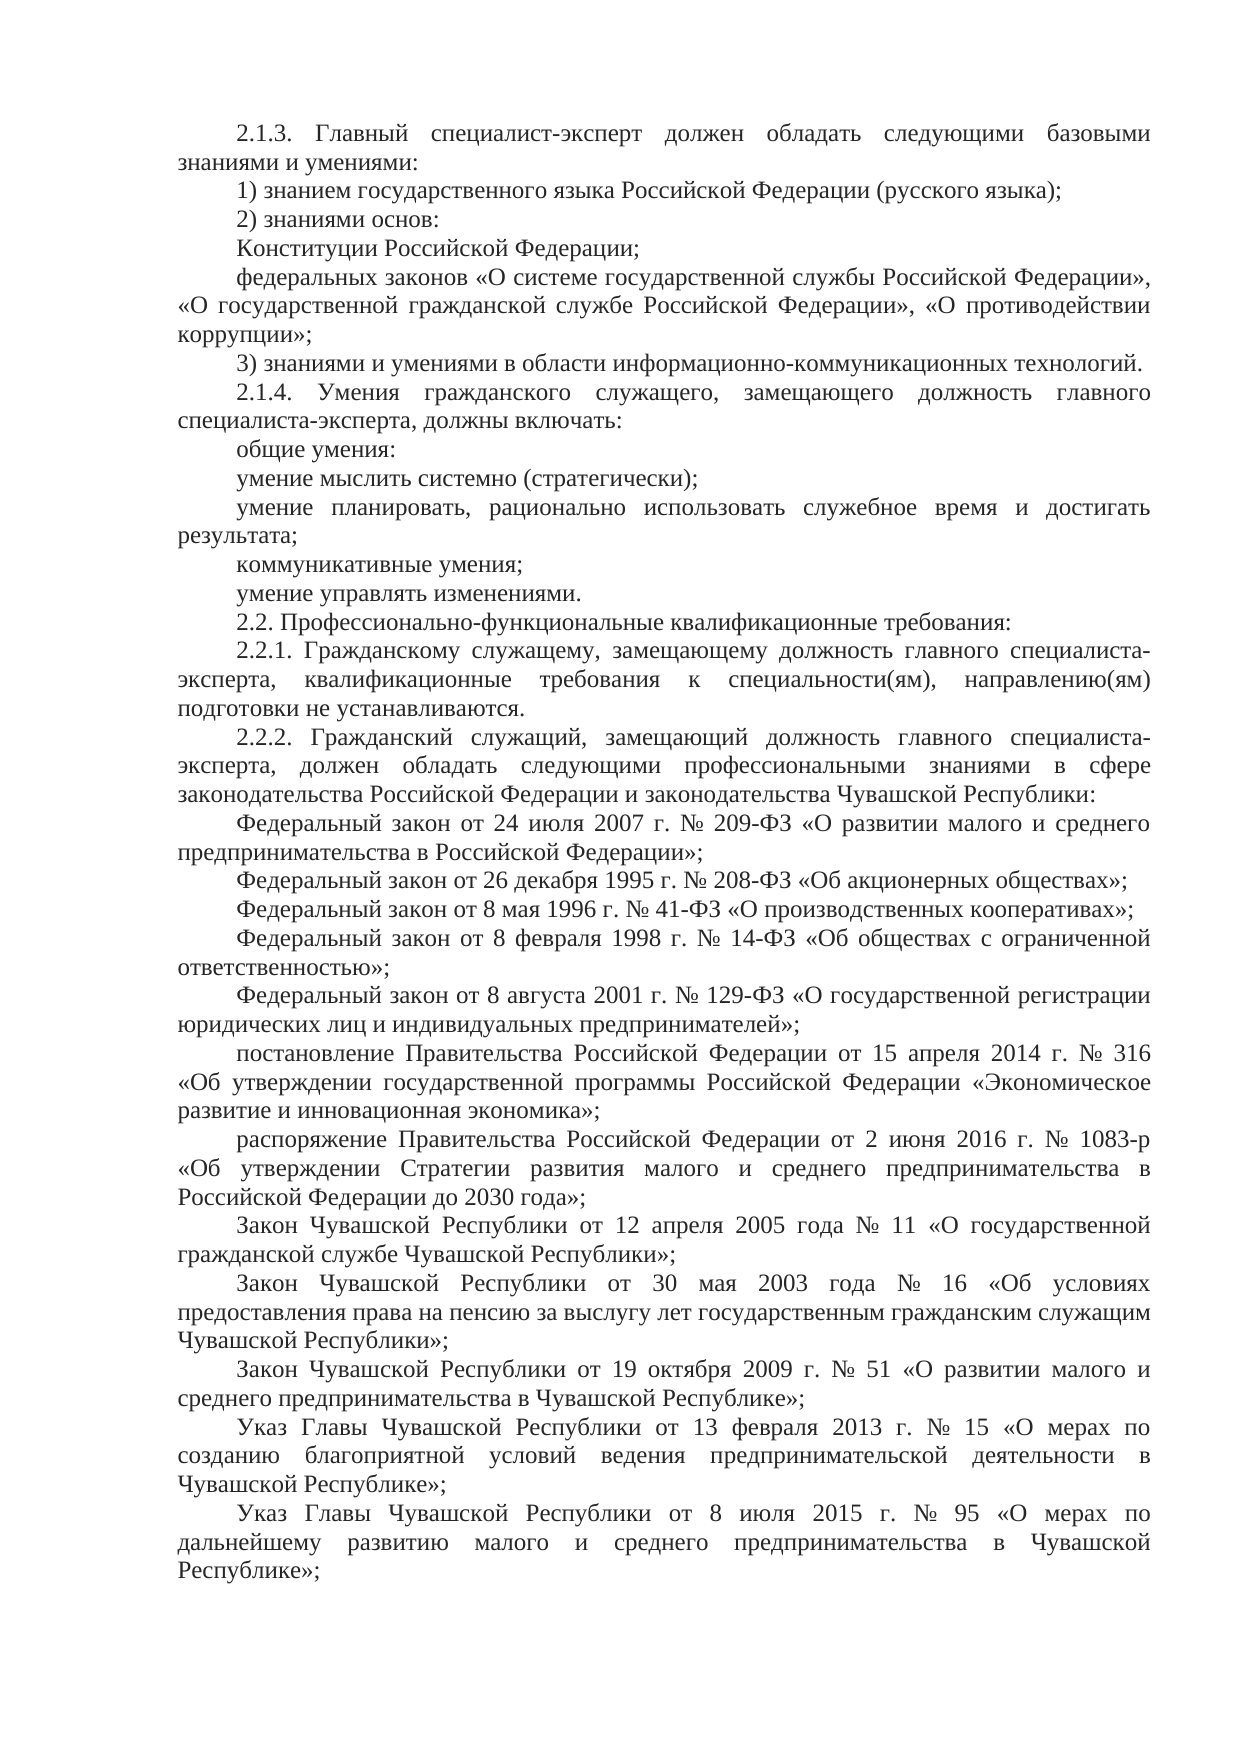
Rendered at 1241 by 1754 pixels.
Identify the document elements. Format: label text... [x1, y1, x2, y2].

text Федеральный закон от 26 декабря 1995 г. № 208-ФЗ «Об акционерных обществах»; [177, 866, 1152, 894]
text 2.2.1. Гражданскому служащему, замещающему должность главного специалиста-эксперта, квалификационные требования к специальности(ям), направлению(ям) подготовки не устанавливаются. [177, 636, 1152, 722]
text 2.2.2. Гражданский служащий, замещающий должность главного специалиста-эксперта, должен обладать следующими профессиональными знаниями в сфере законодательства Российской Федерации и законодательства Чувашской Республики: [177, 722, 1152, 808]
text Федеральный закон от 8 мая 1996 г. № 41-ФЗ «О производственных кооперативах»; [177, 894, 1152, 923]
text 2.1.3. Главный специалист-эксперт должен обладать следующими базовыми знаниями и умениями: [177, 118, 1152, 176]
text Конституции Российской Федерации; [177, 233, 1152, 262]
text Федеральный закон от 8 августа 2001 г. № 129-ФЗ «О государственной регистрации юридических лиц и индивидуальных предпринимателей»; [177, 981, 1152, 1038]
text постановление Правительства Российской Федерации от 15 апреля 2014 г. № 316 «Об утверждении государственной программы Российской Федерации «Экономическое развитие и инновационная экономика»; [177, 1038, 1152, 1124]
text Закон Чувашской Республики от 19 октября 2009 г. № 51 «О развитии малого и среднего предпринимательства в Чувашской Республике»; [177, 1354, 1152, 1412]
text коммуникативные умения; [177, 549, 1152, 578]
text распоряжение Правительства Российской Федерации от 2 июня 2016 г. № 1083-р «Об утверждении Стратегии развития малого и среднего предпринимательства в Российской Федерации до 2030 года»; [177, 1124, 1152, 1211]
text 1) знанием государственного языка Российской Федерации (русского языка); [177, 176, 1152, 204]
text Указ Главы Чувашской Республики от 8 июля 2015 г. № 95 «О мерах по дальнейшему развитию малого и среднего предпринимательства в Чувашской Республике»; [177, 1498, 1152, 1584]
text Федеральный закон от 24 июля 2007 г. № 209-ФЗ «О развитии малого и среднего предпринимательства в Российской Федерации»; [177, 808, 1152, 866]
text 2.2. Профессионально-функциональные квалификационные требования: [177, 607, 1152, 636]
text 2.1.4. Умения гражданского служащего, замещающего должность главного специалиста-эксперта, должны включать: [177, 377, 1152, 434]
text Указ Главы Чувашской Республики от 13 февраля 2013 г. № 15 «О мерах по созданию благоприятной условий ведения предпринимательской деятельности в Чувашской Республике»; [177, 1412, 1152, 1498]
text 3) знаниями и умениями в области информационно-коммуникационных технологий. [177, 348, 1152, 377]
text Федеральный закон от 8 февраля 1998 г. № 14-ФЗ «Об обществах с ограниченной ответственностью»; [177, 923, 1152, 981]
text умение планировать, рационально использовать служебное время и достигать результата; [177, 492, 1152, 549]
text умение мыслить системно (стратегически); [177, 463, 1152, 492]
text 2) знаниями основ: [177, 204, 1152, 233]
text Закон Чувашской Республики от 12 апреля 2005 года № 11 «О государственной гражданской службе Чувашской Республики»; [177, 1211, 1152, 1268]
text федеральных законов «О системе государственной службы Российской Федерации», «О государственной гражданской службе Российской Федерации», «О противодействии коррупции»; [177, 262, 1152, 348]
text умение управлять изменениями. [177, 578, 1152, 607]
text Закон Чувашской Республики от 30 мая 2003 года № 16 «Об условиях предоставления права на пенсию за выслугу лет государственным гражданским служащим Чувашской Республики»; [177, 1268, 1152, 1354]
text общие умения: [177, 434, 1152, 463]
